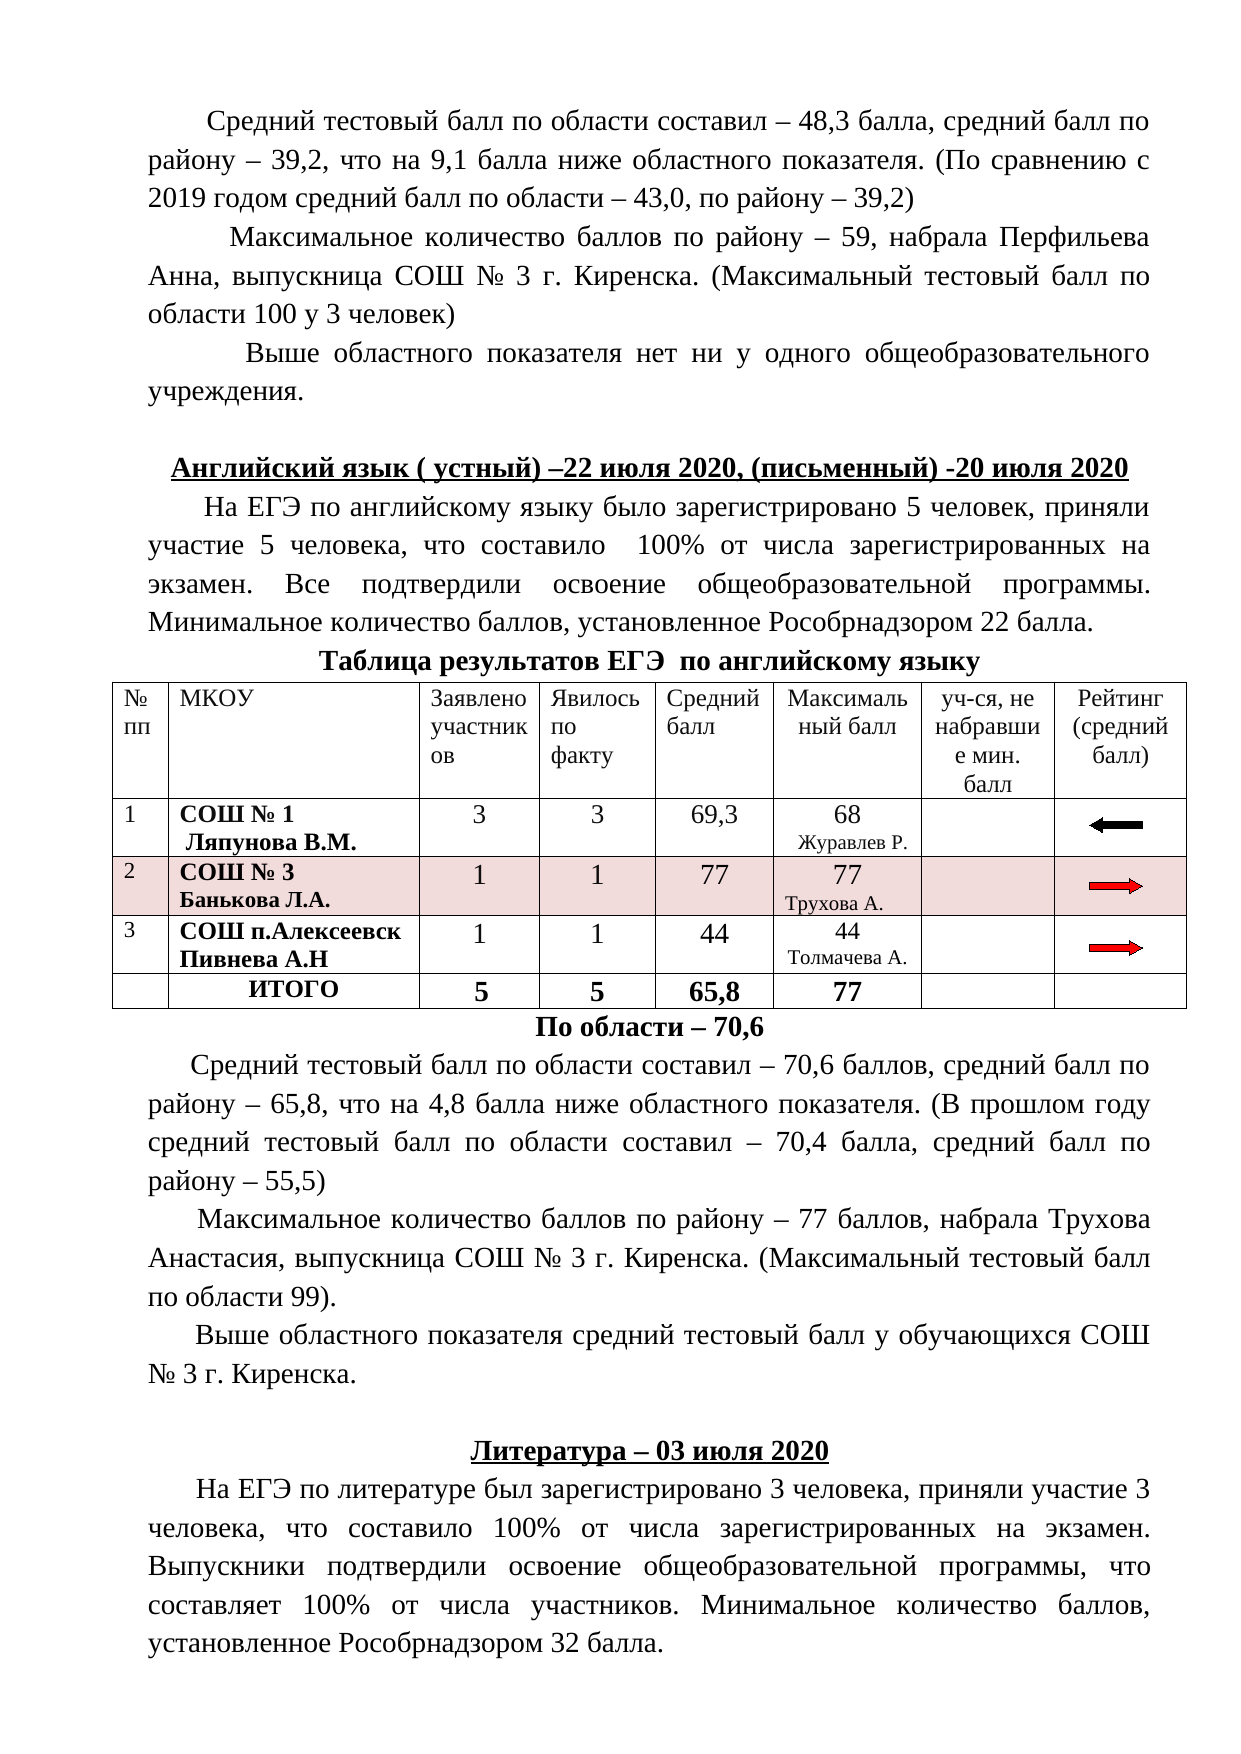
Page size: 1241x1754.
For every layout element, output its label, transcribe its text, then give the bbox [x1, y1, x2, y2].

table_cell 2 [113, 857, 168, 915]
table_cell [1055, 799, 1186, 856]
table_cell [922, 974, 1054, 1008]
table_cell 68 Журавлев Р. [774, 799, 921, 856]
table_cell СОШ п.Алексеевск Пивнева А.Н [169, 916, 419, 973]
table_cell 3 [540, 799, 655, 856]
table_cell [922, 857, 1054, 915]
text Средний тестовый балл по области составил – 70,6 баллов, средний балл по району – 65,8, что на 4,8 балла ниже областного показателя. (В прошлом году средний тестовый балл по области составил – 70,4 балла, средний балл по району – 55,5) [148, 1047, 1152, 1197]
text На ЕГЭ по английскому языку было зарегистрировано 5 человек, приняли участие 5 человека, что составило 100% от числа зарегистрированных на экзамен. Все подтвердили освоение общеобразовательной программы. Минимальное количество баллов, установленное Рособрнадзором 22 балла. [148, 489, 1152, 638]
table_cell 1 [113, 799, 168, 856]
table_header Рейтинг (средний балл) [1055, 683, 1186, 798]
table_cell 1 [420, 857, 539, 915]
text Таблица результатов ЕГЭ по английскому языку [148, 643, 1152, 677]
table_cell 5 [420, 974, 539, 1008]
text Английский язык ( устный) –22 июля 2020, (письменный) -20 июля 2020 [148, 450, 1152, 484]
table_cell 1 [420, 916, 539, 973]
text По области – 70,6 [148, 1009, 1152, 1042]
table_cell 69,3 [656, 799, 773, 856]
table_cell 5 [540, 974, 655, 1008]
table_cell [1055, 857, 1186, 915]
text Средний тестовый балл по области составил – 48,3 балла, средний балл по району – 39,2, что на 9,1 балла ниже областного показателя. (По сравнению с 2019 годом средний балл по области – 43,0, по району – 39,2) [148, 103, 1152, 214]
table_header уч-ся, не набравшие мин. балл [922, 683, 1054, 798]
table_cell [922, 916, 1054, 973]
table_cell 3 [420, 799, 539, 856]
text Выше областного показателя средний тестовый балл у обучающихся СОШ № 3 г. Киренска. [148, 1317, 1152, 1389]
text Литература – 03 июля 2020 [148, 1433, 1152, 1466]
table_cell СОШ № 1 Ляпунова В.М. [169, 799, 419, 856]
table_header Максимальный балл [774, 683, 921, 798]
table_cell 1 [540, 916, 655, 973]
text На ЕГЭ по литературе был зарегистрировано 3 человека, приняли участие 3 человека, что составило 100% от числа зарегистрированных на экзамен. Выпускники подтвердили освоение общеобразовательной программы, что составляет 100% от числа участников. Минимальное количество баллов, установленное Рособрнадзором 32 балла. [148, 1471, 1152, 1659]
table_cell ИТОГО [169, 974, 419, 1008]
table_header Явилось по факту [540, 683, 655, 798]
text Выше областного показателя нет ни у одного общеобразовательного учреждения. [148, 335, 1152, 407]
table_cell [922, 799, 1054, 856]
table_cell СОШ № 3 Банькова Л.А. [169, 857, 419, 915]
table_cell [1055, 916, 1186, 973]
table_header Заявлено участников [420, 683, 539, 798]
table_cell 44 [656, 916, 773, 973]
table_cell 44 Толмачева А. [774, 916, 921, 973]
table_cell 3 [113, 916, 168, 973]
table_cell 77 Трухова А. [774, 857, 921, 915]
text Максимальное количество баллов по району – 77 баллов, набрала Трухова Анастасия, выпускница СОШ № 3 г. Киренска. (Максимальный тестовый балл по области 99). [148, 1202, 1152, 1312]
table_cell 65,8 [656, 974, 773, 1008]
table_header №пп [113, 683, 168, 798]
table_cell [113, 974, 168, 1008]
table_header Средний балл [656, 683, 773, 798]
table_cell 1 [540, 857, 655, 915]
table_cell 77 [656, 857, 773, 915]
table_cell 77 [774, 974, 921, 1008]
table_header МКОУ [169, 683, 419, 798]
text Максимальное количество баллов по району – 59, набрала Перфильева Анна, выпускница СОШ № 3 г. Киренска. (Максимальный тестовый балл по области 100 у 3 человек) [148, 219, 1152, 330]
table_cell [1055, 974, 1186, 1008]
